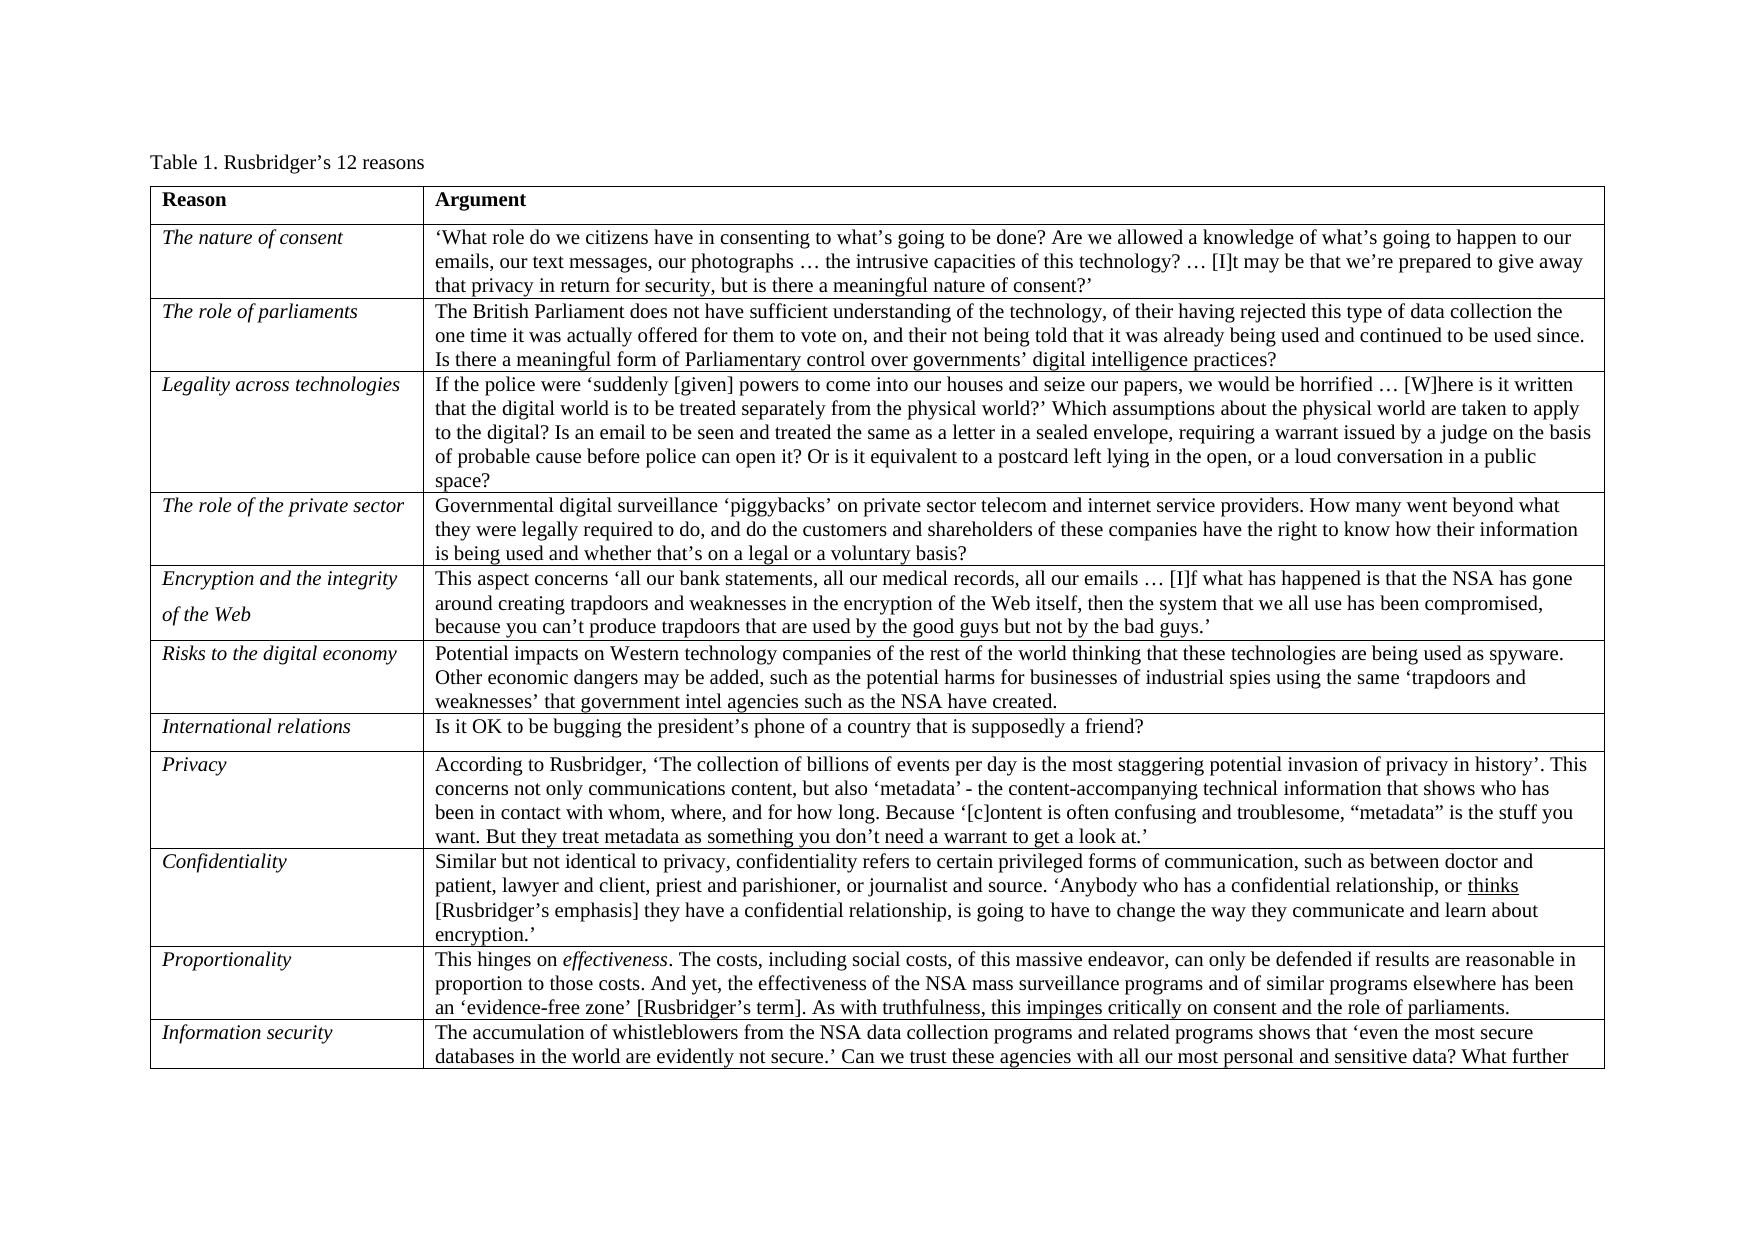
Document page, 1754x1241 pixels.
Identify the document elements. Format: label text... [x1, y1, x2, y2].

table_cell Risks to the digital economy [151, 641, 423, 713]
table_cell ‘What role do we citizens have in consenting to what’s going to be done? Are we allowed a knowledge of what’s going to happen to our emails, our text messages, our photographs … the intrusive capacities of this technology? … [I]t may be that we’re prepared to give away that privacy in return for security, but is there a meaningful nature of consent?’ [424, 225, 1604, 297]
table_cell International relations [151, 714, 423, 751]
table_cell Is it OK to be bugging the president’s phone of a country that is supposedly a friend? [424, 714, 1604, 751]
table_cell Potential impacts on Western technology companies of the rest of the world thinking that these technologies are being used as spyware. Other economic dangers may be added, such as the potential harms for businesses of industrial spies using the same ‘trapdoors and weaknesses’ that government intel agencies such as the NSA have created. [424, 641, 1604, 713]
table_cell Encryption and the integrity of the Web [151, 566, 423, 639]
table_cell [151, 1020, 423, 1068]
table_cell The British Parliament does not have sufficient understanding of the technology, of their having rejected this type of data collection the one time it was actually offered for them to vote on, and their not being told that it was already being used and continued to be used since. Is there a meaningful form of Parliamentary control over governments’ digital intelligence practices? [424, 299, 1604, 371]
table_cell This aspect concerns ‘all our bank statements, all our medical records, all our emails … [I]f what has happened is that the NSA has gone around creating trapdoors and weaknesses in the encryption of the Web itself, then the system that we all use has been compromised, because you can’t produce trapdoors that are used by the good guys but not by the bad guys.’ [424, 566, 1604, 639]
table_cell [424, 1020, 1604, 1068]
table_cell The nature of consent [151, 225, 423, 297]
table_cell Confidentiality [151, 849, 423, 946]
text Table 1. Rusbridger’s 12 reasons [150, 150, 1604, 174]
table_cell According to Rusbridger, ‘The collection of billions of events per day is the most staggering potential invasion of privacy in history’. This concerns not only communications content, but also ‘metadata’ - the content-accompanying technical information that shows who has been in contact with whom, where, and for how long. Because ‘[c]ontent is often confusing and troublesome, “metadata” is the stuff you want. But they treat metadata as something you don’t need a warrant to get a look at.’ [424, 752, 1604, 848]
table_cell If the police were ‘suddenly [given] powers to come into our houses and seize our papers, we would be horrified … [W]here is it written that the digital world is to be treated separately from the physical world?’ Which assumptions about the physical world are taken to apply to the digital? Is an email to be seen and treated the same as a letter in a sealed envelope, requiring a warrant issued by a judge on the basis of probable cause before police can open it? Or is it equivalent to a postcard left lying in the open, or a loud conversation in a public space? [424, 372, 1604, 492]
table_cell Legality across technologies [151, 372, 423, 492]
table_cell The role of parliaments [151, 299, 423, 371]
table_cell The role of the private sector [151, 493, 423, 565]
table_cell Governmental digital surveillance ‘piggybacks’ on private sector telecom and internet service providers. How many went beyond what they were legally required to do, and do the customers and shareholders of these companies have the right to know how their information is being used and whether that’s on a legal or a voluntary basis? [424, 493, 1604, 565]
table_header Reason [151, 187, 423, 224]
table_cell Proportionality [151, 947, 423, 1019]
table_cell This hinges on effectiveness. The costs, including social costs, of this massive endeavor, can only be defended if results are reasonable in proportion to those costs. And yet, the effectiveness of the NSA mass surveillance programs and of similar programs elsewhere has been an ‘evidence-free zone’ [Rusbridger’s term]. As with truthfulness, this impinges critically on consent and the role of parliaments. [424, 947, 1604, 1019]
table_cell Similar but not identical to privacy, confidentiality refers to certain privileged forms of communication, such as between doctor and patient, lawyer and client, priest and parishioner, or journalist and source. ‘Anybody who has a confidential relationship, or thinks [Rusbridger’s emphasis] they have a confidential relationship, is going to have to change the way they communicate and learn about encryption.’ [424, 849, 1604, 946]
table_header Argument [424, 187, 1604, 224]
table_cell Privacy [151, 752, 423, 848]
